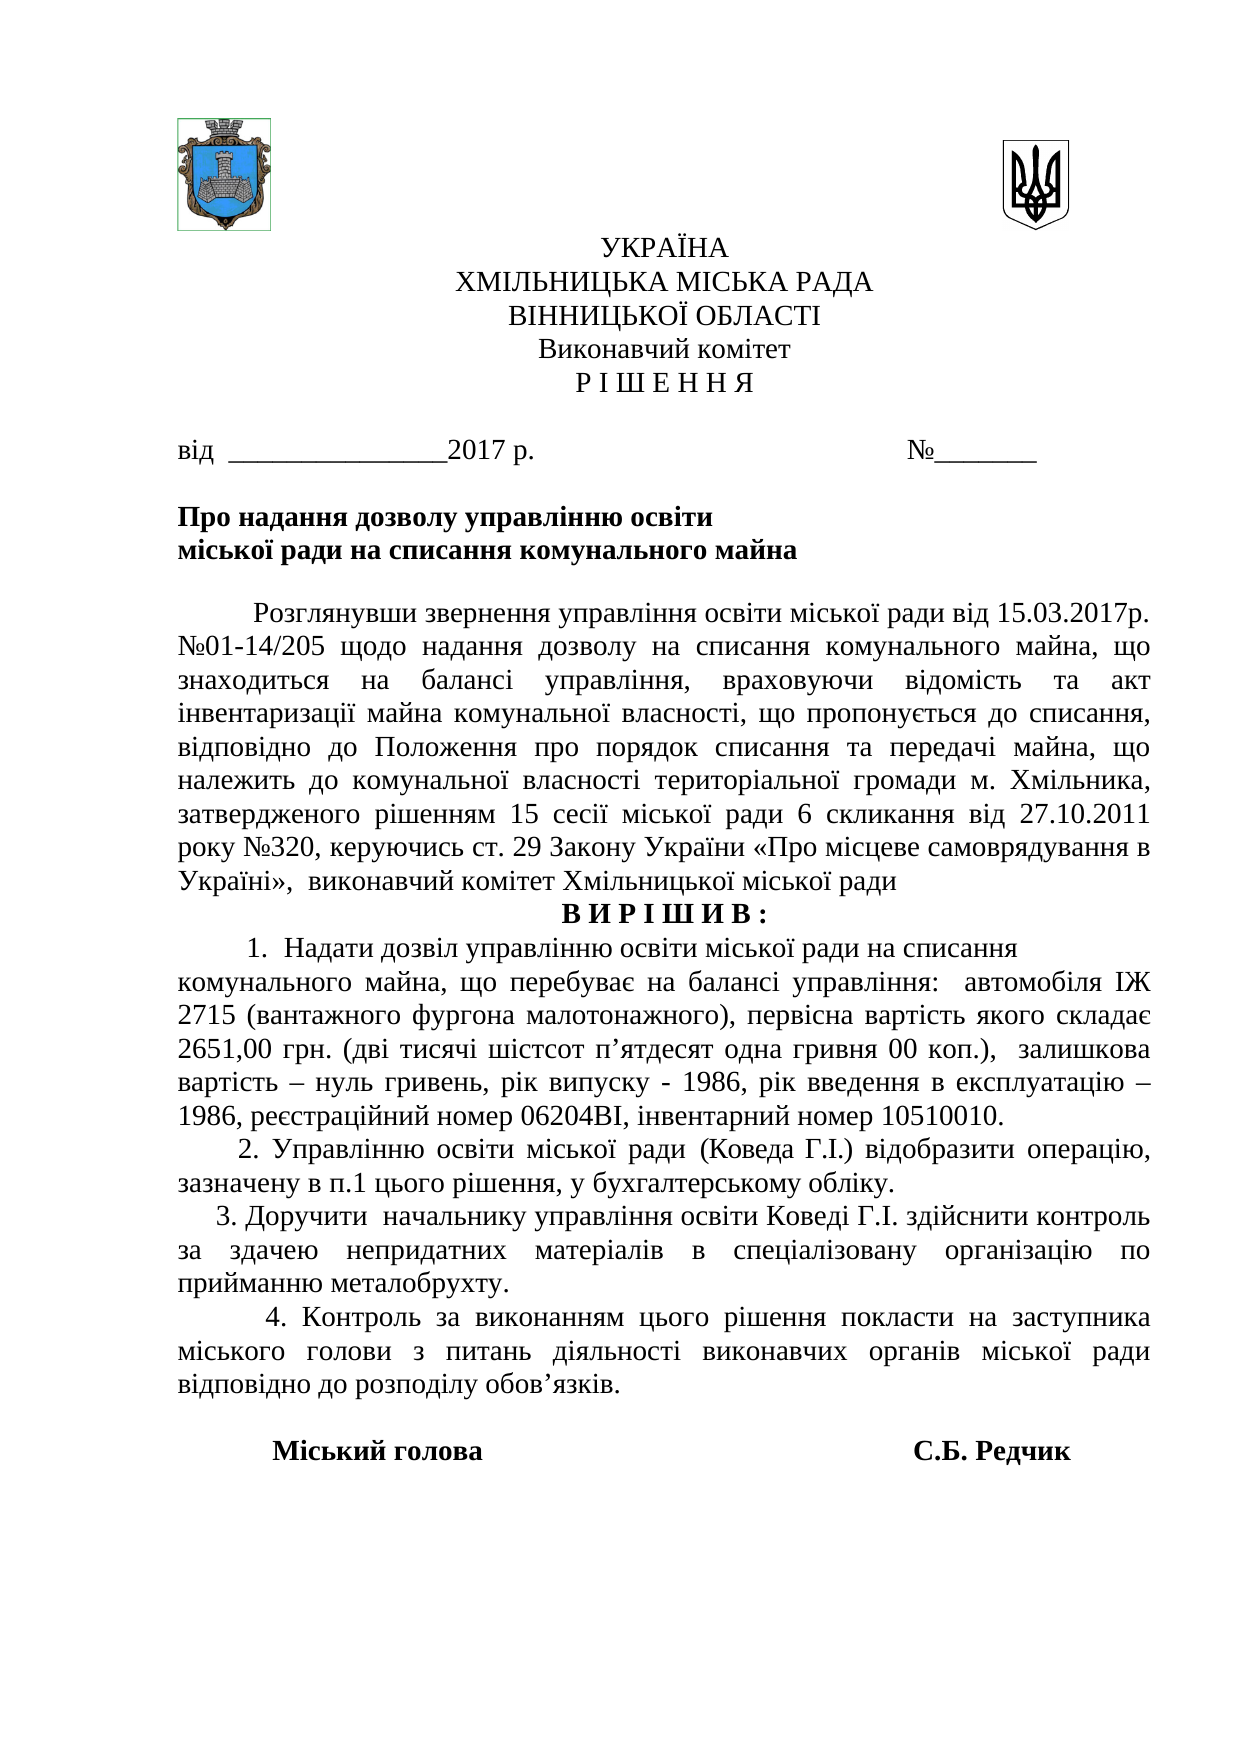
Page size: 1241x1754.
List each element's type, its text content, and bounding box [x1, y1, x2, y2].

text УКРАЇНА [177, 231, 1152, 264]
text міської ради на списання комунального майна [177, 532, 1152, 566]
text 3. Доручити начальнику управління освіти Коведі Г.І. здійснити контроль за здачею непридатних матеріалів в спеціалізовану організацію по прийманню металобрухту. [177, 1198, 1152, 1299]
text В И Р І Ш И В : [177, 897, 1152, 930]
text від _______________2017 р. №_______ [177, 432, 1152, 465]
text Розглянувши звернення управління освіти міської ради від 15.03.2017р. №01-14/205 щодо надання дозволу на списання комунального майна, що знаходиться на балансі управління, враховуючи відомість та акт інвентаризації майна комунальної власності, що пропонується до списання, відповідно до Положення про порядок списання та передачі майна, що належить до комунальної власності територіальної громади м. Хмільника, затвердженого рішенням 15 сесії міської ради 6 скликання від 27.10.2011 року №320, керуючись ст. 29 Закону України «Про місцеве самоврядування в Україні», виконавчий комітет Хмільницької міської ради [177, 595, 1152, 897]
text ХМІЛЬНИЦЬКА МІСЬКА РАДА [177, 264, 1152, 298]
text 2. Управлінню освіти міської ради (Коведа Г.І.) відобразити операцію, зазначену в п.1 цього рішення, у бухгалтерському обліку. [177, 1131, 1152, 1198]
list Надати дозвіл управлінню освіти міської ради на списання [246, 930, 1152, 964]
text Виконавчий комітет [177, 331, 1152, 365]
picture [1002, 140, 1070, 231]
text 4. Контроль за виконанням цього рішення покласти на заступника міського голови з питань діяльності виконавчих органів міської ради відповідно до розподілу обов’язків. [177, 1299, 1152, 1400]
text Міський голова С.Б. Редчик [177, 1433, 1152, 1467]
text Р І Ш Е Н Н Я [177, 365, 1152, 398]
text комунального майна, що перебуває на балансі управління: автомобіля ІЖ 2715 (вантажного фургона малотонажного), первісна вартість якого складає 2651,00 грн. (дві тисячі шістсот п’ятдесят одна гривня 00 коп.), залишкова вартість – нуль гривень, рік випуску - 1986, рік введення в експлуатацію – 1986, реєстраційний номер 06204ВІ, інвентарний номер 10510010. [177, 964, 1152, 1131]
picture [177, 118, 271, 231]
text ВІННИЦЬКОЇ ОБЛАСТІ [177, 298, 1152, 331]
text Про надання дозволу управлінню освіти [177, 499, 1152, 532]
